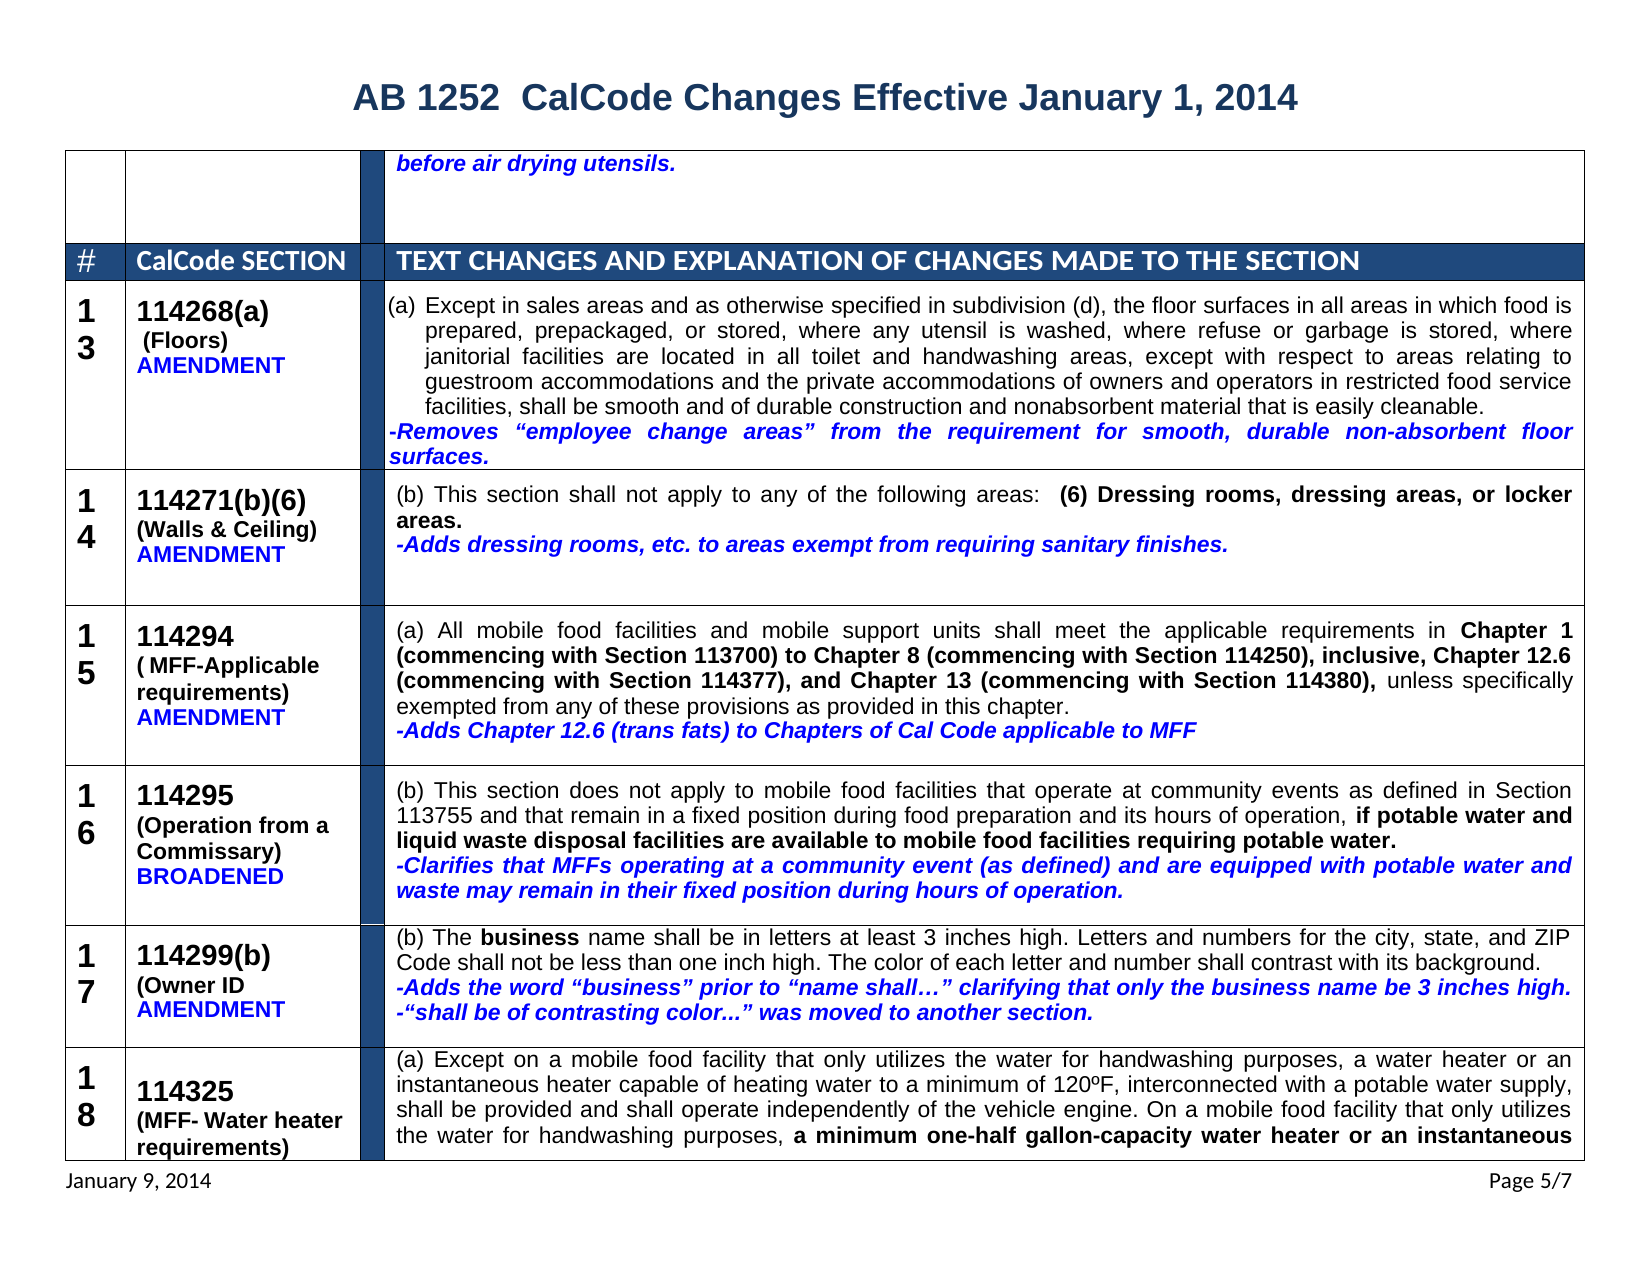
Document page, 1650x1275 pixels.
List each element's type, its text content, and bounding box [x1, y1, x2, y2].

table_cell Except in sales areas and as otherwise specified in subdivision (d), the floor surfaces in all areas in which food is prepared, prepackaged, or stored, where any utensil is washed, where refuse or garbage is stored, where janitorial facilities are located in all toilet and handwashing areas, except with respect to areas relating to guestroom accommodations and the private accommodations of owners and operators in restricted food service facilities, shall be smooth and of durable construction and nonabsorbent material that is easily cleanable. -Removes “employee change areas” from the requirement for smooth, durable non-absorbent floor surfaces. [385, 281, 1584, 469]
table_cell 13 [66, 281, 125, 469]
table_cell 16 [66, 766, 125, 924]
table_cell 14 [66, 470, 125, 605]
table_cell 114299(b) (Owner ID AMENDMENT [126, 926, 360, 1047]
table_cell 15 [66, 606, 125, 765]
table_cell 18 18 [66, 1048, 125, 1160]
table_cell [361, 244, 384, 280]
table_cell (b) This section does not apply to mobile food facilities that operate at community events as defined in Section 113755 and that remain in a fixed position during food preparation and its hours of operation, if potable water and liquid waste disposal facilities are available to mobile food facilities requiring potable water. -Clarifies that MFFs operating at a community event (as defined) and are equipped with potable water and waste may remain in their fixed position during hours of operation. [385, 766, 1584, 924]
table_cell [361, 151, 384, 243]
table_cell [385, 151, 1584, 243]
table_cell TEXT CHANGES AND EXPLANATION OF CHANGES MADE TO THE SECTION [385, 244, 1584, 280]
table_cell [361, 281, 384, 469]
table_cell 17 [66, 926, 125, 1047]
table_cell 114295 (Operation from a Commissary) BROADENED [126, 766, 360, 924]
table_cell 114294 ( MFF-Applicable requirements) AMENDMENT [126, 606, 360, 765]
table_cell CalCode SECTION [126, 244, 360, 280]
table_cell 114268(a) (Floors) AMENDMENT [126, 281, 360, 469]
table_cell # [66, 244, 125, 280]
table_cell (b) The business name shall be in letters at least 3 inches high. Letters and numbers for the city, state, and ZIP Code shall not be less than one inch high. The color of each letter and number shall contrast with its background. -Adds the word “business” prior to “name shall…” clarifying that only the business name be 3 inches high. -“shall be of contrasting color...” was moved to another section. [385, 926, 1584, 1047]
table_cell 114271(b)(6) (Walls & Ceiling) AMENDMENT [126, 470, 360, 605]
table_cell [361, 926, 384, 1047]
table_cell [385, 1048, 1584, 1160]
table_cell [361, 1048, 384, 1160]
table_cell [126, 151, 360, 243]
table_cell 12 [66, 151, 125, 243]
table_cell [361, 766, 384, 924]
table_cell [361, 606, 384, 765]
table_cell [361, 470, 384, 605]
table_cell (a) All mobile food facilities and mobile support units shall meet the applicable requirements in Chapter 1 (commencing with Section 113700) to Chapter 8 (commencing with Section 114250), inclusive, Chapter 12.6 (commencing with Section 114377), and Chapter 13 (commencing with Section 114380), unless specifically exempted from any of these provisions as provided in this chapter. -Adds Chapter 12.6 (trans fats) to Chapters of Cal Code applicable to MFF [385, 606, 1584, 765]
table_cell (b) This section shall not apply to any of the following areas: (6) Dressing rooms, dressing areas, or locker areas. -Adds dressing rooms, etc. to areas exempt from requiring sanitary finishes. [385, 470, 1584, 605]
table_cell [126, 1048, 360, 1160]
